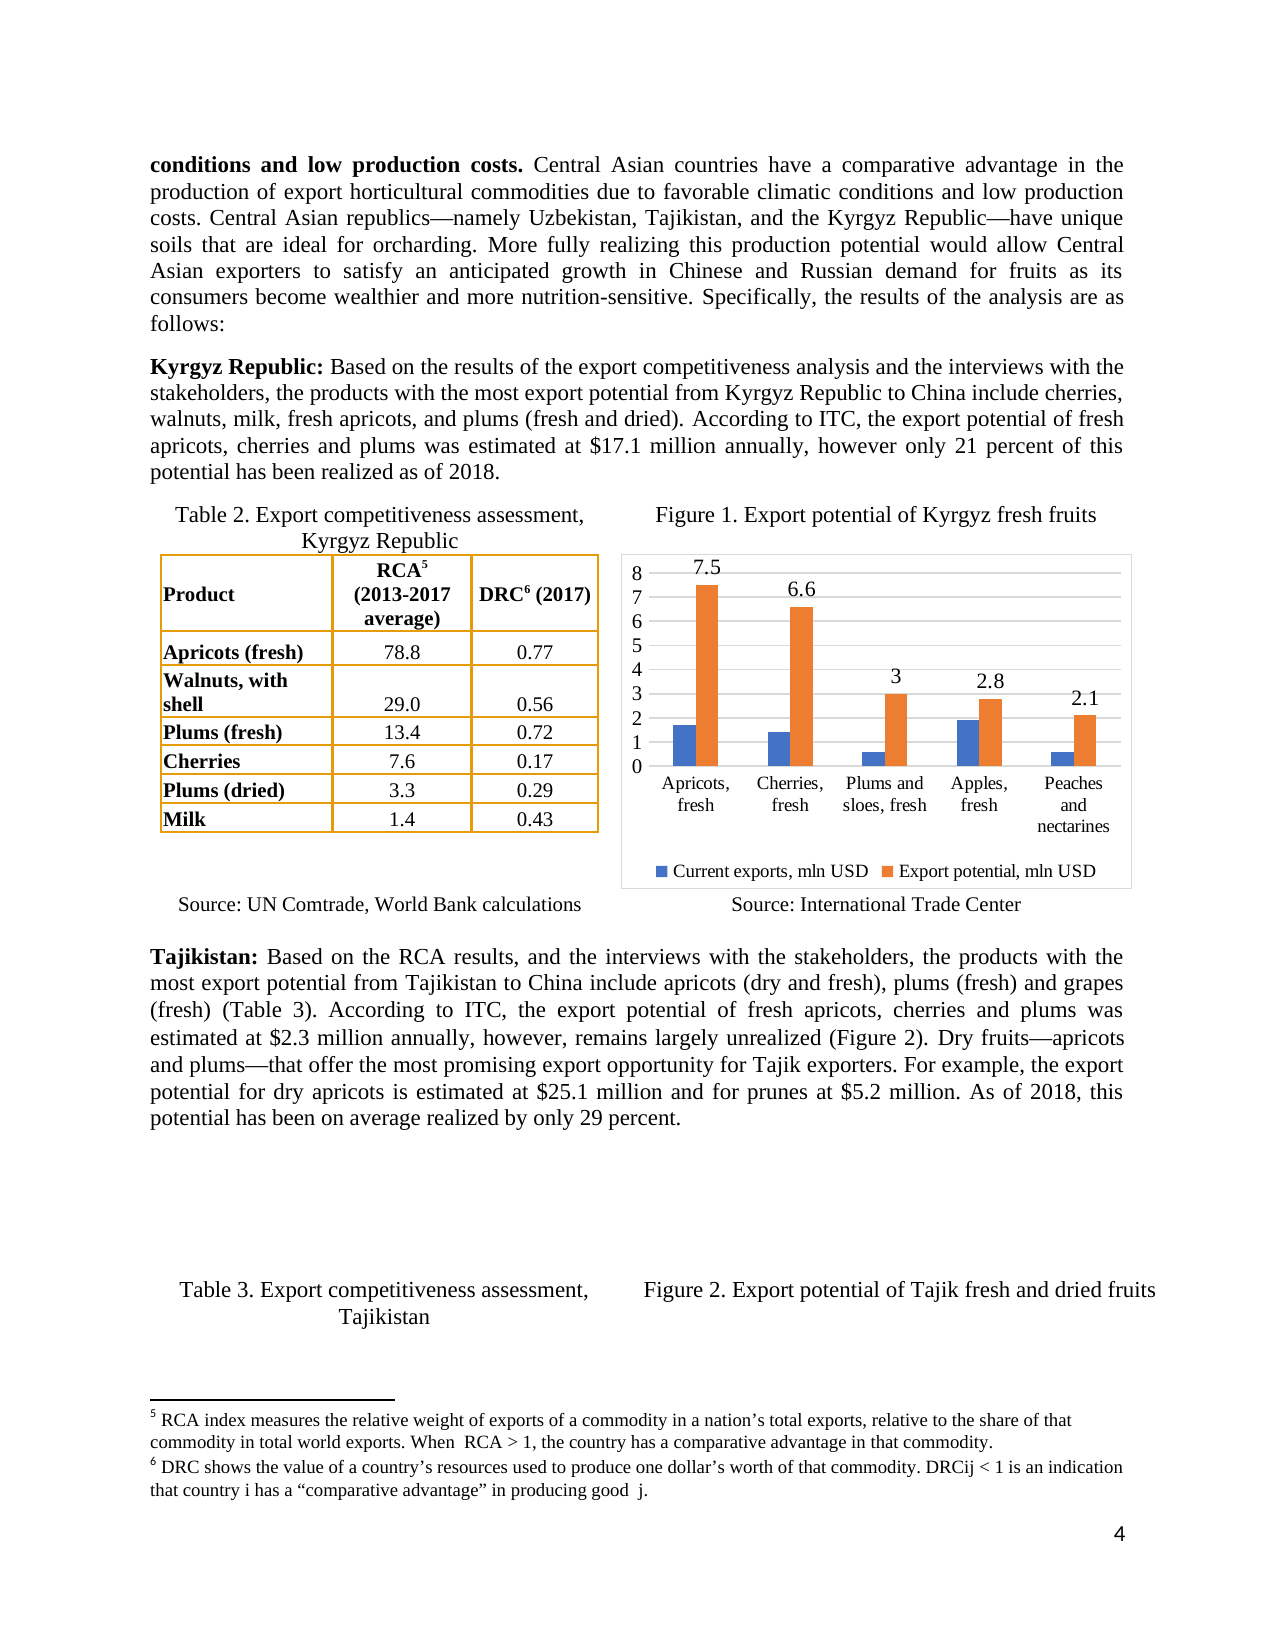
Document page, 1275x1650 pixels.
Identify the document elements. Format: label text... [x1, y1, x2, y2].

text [150, 150, 1125, 336]
table_cell [150, 554, 609, 892]
table_cell [610, 554, 1142, 892]
table_header Table 2. Export competitiveness assessment, Kyrgyz Republic [150, 501, 609, 554]
table_cell Source: International Trade Center [610, 893, 1142, 916]
table_header Figure 1. Export potential of Kyrgyz fresh fruits [610, 501, 1142, 554]
table_cell Source: UN Comtrade, World Bank calculations [150, 893, 609, 916]
table_header Figure 2. Export potential of Tajik fresh and dried fruits [618, 1276, 1181, 1329]
text Kyrgyz Republic: Based on the results of the export competitiveness analysis and the interviews with the stakeholders, the products with the most export potential from Kyrgyz Republic to China include cherries, walnuts, milk, fresh apricots, and plums (fresh and dried). According to ITC, the export potential of fresh apricots, cherries and plums was estimated at $17.1 million annually, however only 21 percent of this potential has been realized as of 2018. [150, 353, 1125, 484]
text Tajikistan: Based on the RCA results, and the interviews with the stakeholders, the products with the most export potential from Tajikistan to China include apricots (dry and fresh), plums (fresh) and grapes (fresh) (Table 3). According to ITC, the export potential of fresh apricots, cherries and plums was estimated at $2.3 million annually, however, remains largely unrealized (Figure 2). Dry fruits—apricots and plums—that offer the most promising export opportunity for Tajik exporters. For example, the export potential for dry apricots is estimated at $25.1 million and for prunes at $5.2 million. As of 2018, this potential has been on average realized by only 29 percent. [150, 943, 1125, 1131]
table_header Table 3. Export competitiveness assessment, Tajikistan [150, 1276, 618, 1329]
